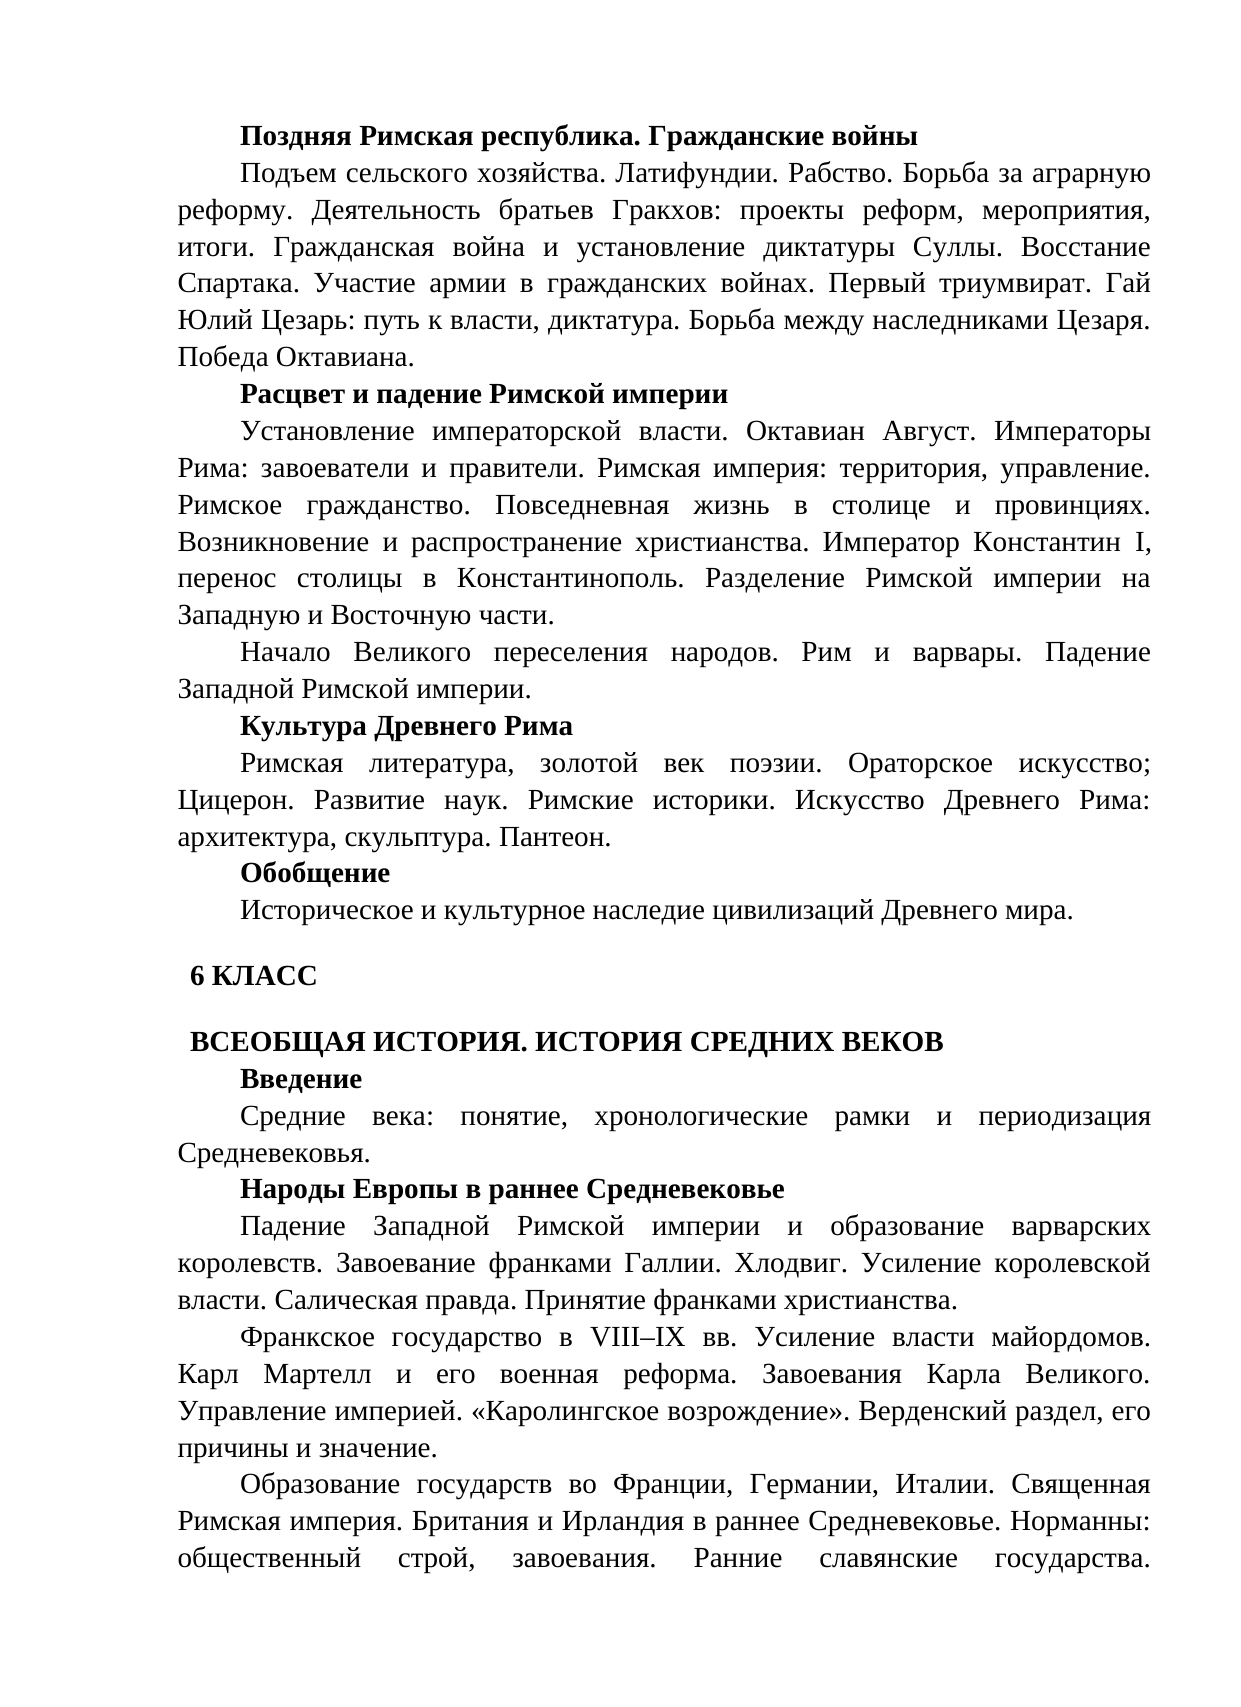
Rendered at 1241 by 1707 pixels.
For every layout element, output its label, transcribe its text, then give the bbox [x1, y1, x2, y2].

text Поздняя Римская республика. Гражданские войны [177, 118, 1152, 152]
text Средние века: понятие, хронологические рамки и периодизация Средневековья. [177, 1098, 1152, 1168]
text Расцвет и падение Римской империи [177, 376, 1152, 410]
text Историческое и культурное наследие цивилизаций Древнего мира. [177, 892, 1152, 926]
text Франкское государство в VIII–IX вв. Усиление власти майордомов. Карл Мартелл и его военная реформа. Завоевания Карла Великого. Управление империей. «Каролингское возрождение». Верденский раздел, его причины и значение. [177, 1319, 1152, 1463]
text Народы Европы в раннее Средневековье [177, 1172, 1152, 1205]
text Введение [177, 1061, 1152, 1094]
text Подъем сельского хозяйства. Латифундии. Рабство. Борьба за аграрную реформу. Деятельность братьев Гракхов: проекты реформ, мероприятия, итоги. Гражданская война и установление диктатуры Суллы. Восстание Спартака. Участие армии в гражданских войнах. Первый триумвират. Гай Юлий Цезарь: путь к власти, диктатура. Борьба между наследниками Цезаря. Победа Октавиана. [177, 155, 1152, 373]
text ВСЕОБЩАЯ ИСТОРИЯ. ИСТОРИЯ СРЕДНИХ ВЕКОВ [190, 1024, 1152, 1058]
text Обобщение [177, 856, 1152, 889]
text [177, 1467, 1152, 1574]
text Начало Великого переселения народов. Рим и варвары. Падение Западной Римской империи. [177, 634, 1152, 705]
text Падение Западной Римской империи и образование варварских королевств. Завоевание франками Галлии. Хлодвиг. Усиление королевской власти. Салическая правда. Принятие франками христианства. [177, 1208, 1152, 1316]
text Культура Древнего Рима [177, 708, 1152, 742]
text Римская литература, золотой век поэзии. Ораторское искусство; Цицерон. Развитие наук. Римские историки. Искусство Древнего Рима: архитектура, скульптура. Пантеон. [177, 745, 1152, 852]
text 6 КЛАСС [190, 958, 1152, 992]
text Установление императорской власти. Октавиан Август. Императоры Рима: завоеватели и правители. Римская империя: территория, управление. Римское гражданство. Повседневная жизнь в столице и провинциях. Возникновение и распространение христианства. Император Константин I, перенос столицы в Константинополь. Разделение Римской империи на Западную и Восточную части. [177, 413, 1152, 631]
